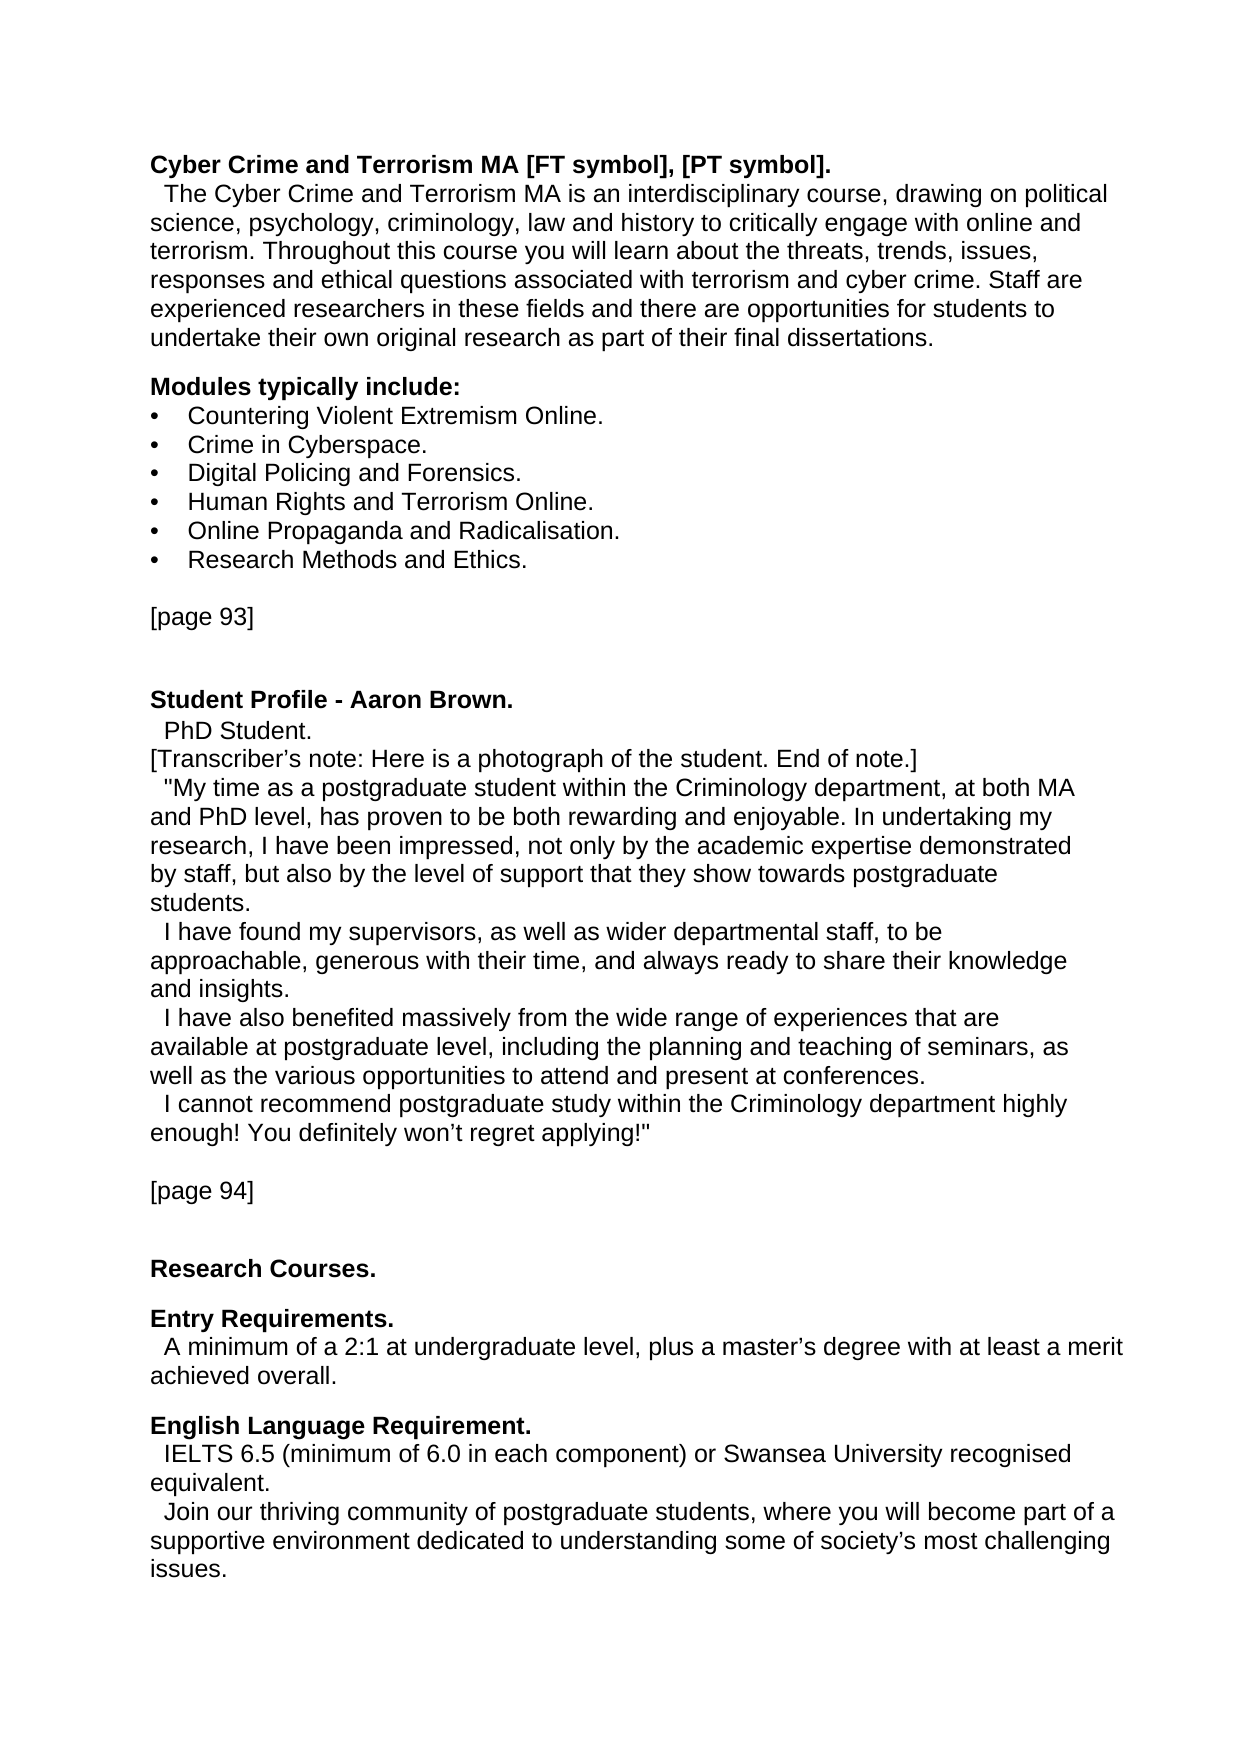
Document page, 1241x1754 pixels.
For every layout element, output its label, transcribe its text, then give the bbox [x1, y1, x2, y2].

text I cannot recommend postgraduate study within the Criminology department highly enough! You definitely won’t regret applying!" [150, 1089, 1090, 1147]
list Countering Violent Extremism Online. [150, 401, 1130, 429]
text Cyber Crime and Terrorism MA [FT symbol], [PT symbol]. [150, 150, 1090, 179]
list Digital Policing and Forensics. [150, 458, 1130, 487]
text A minimum of a 2:1 at undergraduate level, plus a master’s degree with at least a merit achieved overall. [150, 1332, 1130, 1390]
text "My time as a postgraduate student within the Criminology department, at both MA and PhD level, has proven to be both rewarding and enjoyable. In undertaking my research, I have been impressed, not only by the academic expertise demonstrated by staff, but also by the level of support that they show towards postgraduate students. [150, 773, 1090, 917]
text I have also benefited massively from the wide range of experiences that are available at postgraduate level, including the planning and teaching of seminars, as well as the various opportunities to attend and present at conferences. [150, 1003, 1090, 1089]
text [Transcriber’s note: Here is a photograph of the student. End of note.] [150, 744, 1090, 773]
text Research Courses. [150, 1254, 1090, 1283]
text IELTS 6.5 (minimum of 6.0 in each component) or Swansea University recognised equivalent. [150, 1439, 1130, 1497]
text English Language Requirement. [150, 1411, 1090, 1439]
list Research Methods and Ethics. [150, 544, 1130, 573]
text Entry Requirements. [150, 1303, 1090, 1332]
text PhD Student. [150, 716, 1090, 744]
text The Cyber Crime and Terrorism MA is an interdisciplinary course, drawing on political science, psychology, criminology, law and history to critically engage with online and terrorism. Throughout this course you will learn about the threats, trends, issues, responses and ethical questions associated with terrorism and cyber crime. Staff are experienced researchers in these fields and there are opportunities for students to undertake their own original research as part of their final dissertations. [150, 179, 1130, 351]
text I have found my supervisors, as well as wider departmental staff, to be approachable, generous with their time, and always ready to share their knowledge and insights. [150, 917, 1090, 1003]
list Crime in Cyberspace. [150, 429, 1130, 458]
text Join our thriving community of postgraduate students, where you will become part of a supportive environment dedicated to understanding some of society’s most challenging issues. [150, 1497, 1130, 1583]
text [page 93] [150, 602, 1130, 631]
text Student Profile - Aaron Brown. [150, 684, 1090, 713]
list Human Rights and Terrorism Online. [150, 487, 1130, 516]
list Online Propaganda and Radicalisation. [150, 516, 1130, 544]
text Modules typically include: [150, 372, 1090, 401]
text [page 94] [150, 1176, 1130, 1204]
